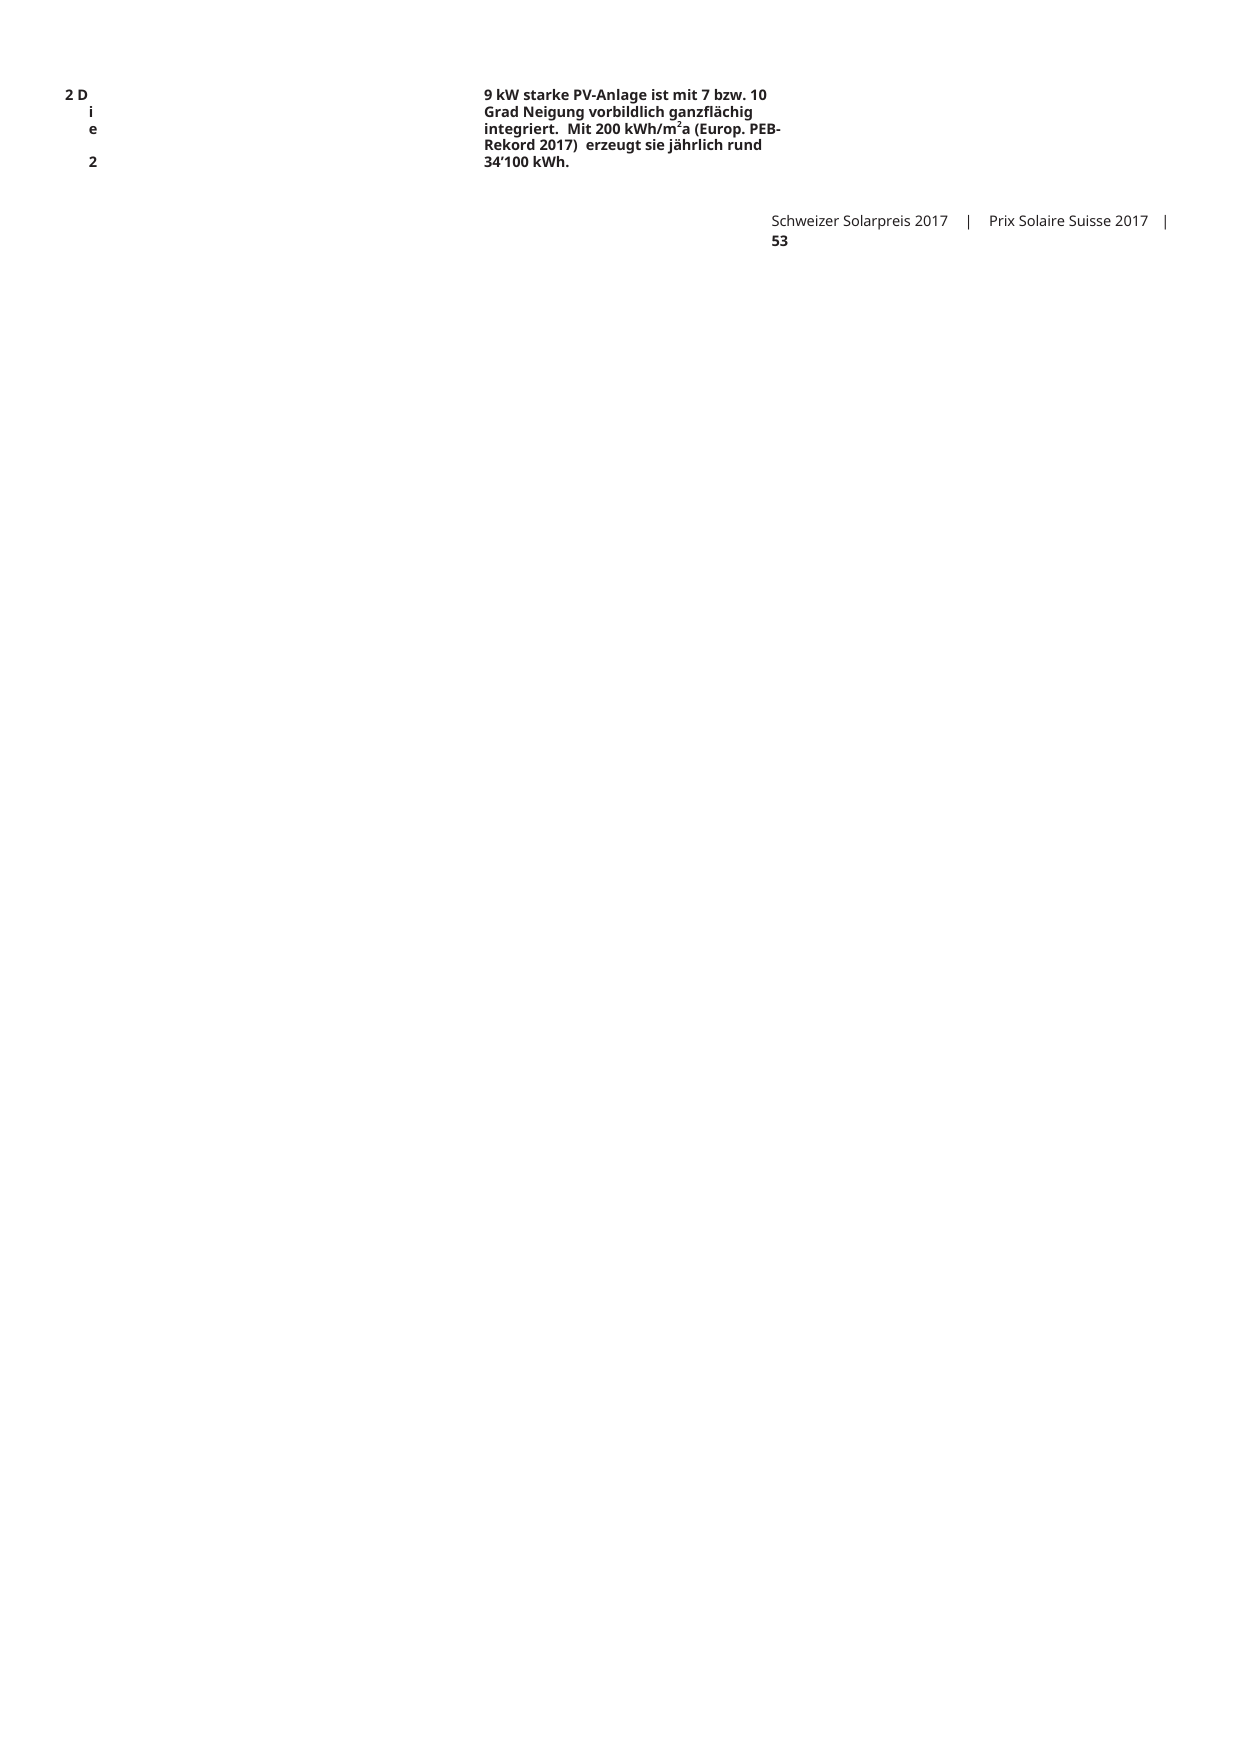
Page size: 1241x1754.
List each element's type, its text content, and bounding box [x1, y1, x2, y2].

list Die 29 kW starke PV-Anlage ist mit 7 bzw. 10 Grad Neigung vorbildlich ganzflächig integriert. Mit 200 kWh/m2a (Europ. PEB-Rekord 2017) erzeugt sie jährlich rund 34’100 kWh. [460, 87, 804, 171]
text Schweizer Solarpreis 2017 | Prix Solaire Suisse 2017 | 53 [771, 211, 1192, 250]
